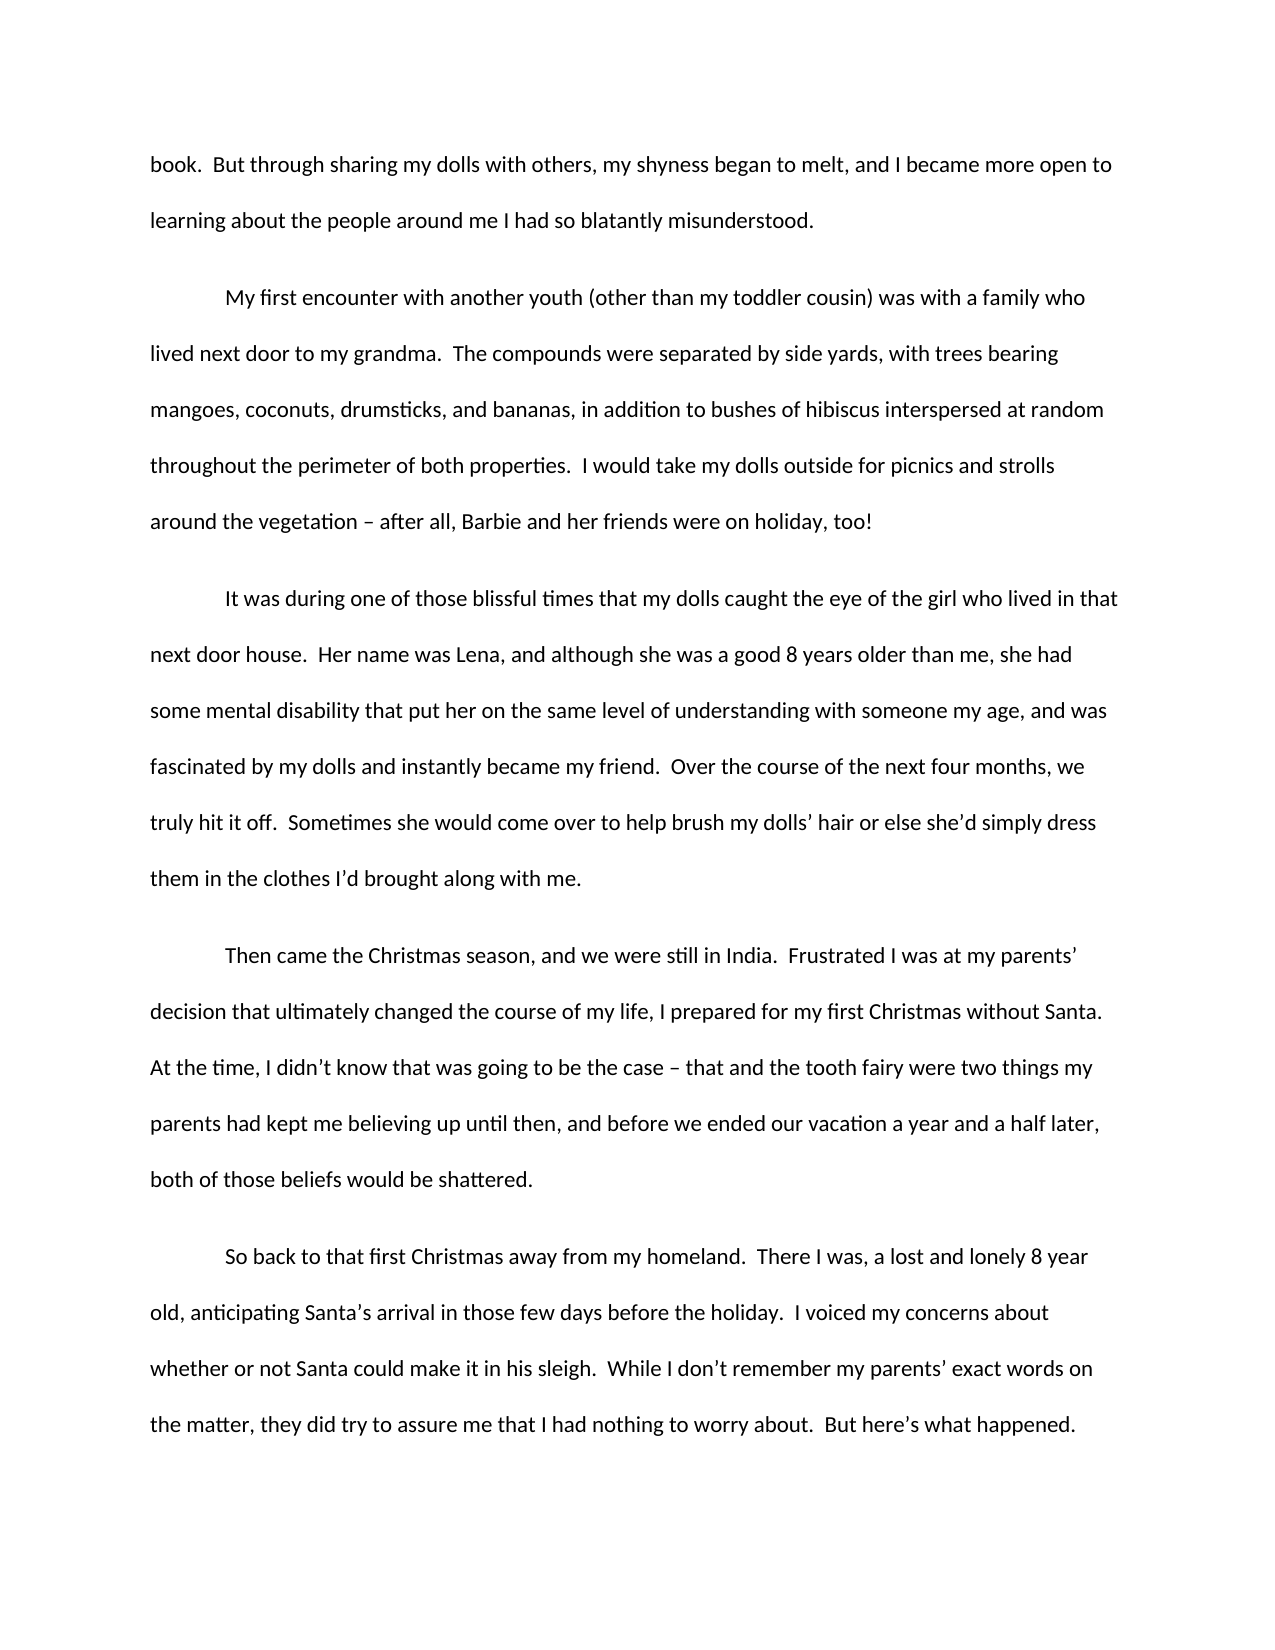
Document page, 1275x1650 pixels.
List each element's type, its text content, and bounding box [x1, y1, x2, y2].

text It was during one of those blissful times that my dolls caught the eye of the girl who lived in that next door house. Her name was Lena, and although she was a good 8 years older than me, she had some mental disability that put her on the same level of understanding with someone my age, and was fascinated by my dolls and instantly became my friend. Over the course of the next four months, we truly hit it off. Sometimes she would come over to help brush my dolls’ hair or else she’d simply dress them in the clothes I’d brought along with me. [150, 584, 1125, 892]
text Then came the Christmas season, and we were still in India. Frustrated I was at my parents’ decision that ultimately changed the course of my life, I prepared for my first Christmas without Santa. At the time, I didn’t know that was going to be the case – that and the tooth fairy were two things my parents had kept me believing up until then, and before we ended our vacation a year and a half later, both of those beliefs would be shattered. [150, 941, 1125, 1193]
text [150, 150, 1125, 234]
text So back to that first Christmas away from my homeland. There I was, a lost and lonely 8 year old, anticipating Santa’s arrival in those few days before the holiday. I voiced my concerns about whether or not Santa could make it in his sleigh. While I don’t remember my parents’ exact words on the matter, they did try to assure me that I had nothing to worry about. But here’s what happened. [150, 1242, 1125, 1438]
text My first encounter with another youth (other than my toddler cousin) was with a family who lived next door to my grandma. The compounds were separated by side yards, with trees bearing mangoes, coconuts, drumsticks, and bananas, in addition to bushes of hibiscus interspersed at random throughout the perimeter of both properties. I would take my dolls outside for picnics and strolls around the vegetation – after all, Barbie and her friends were on holiday, too! [150, 283, 1125, 535]
